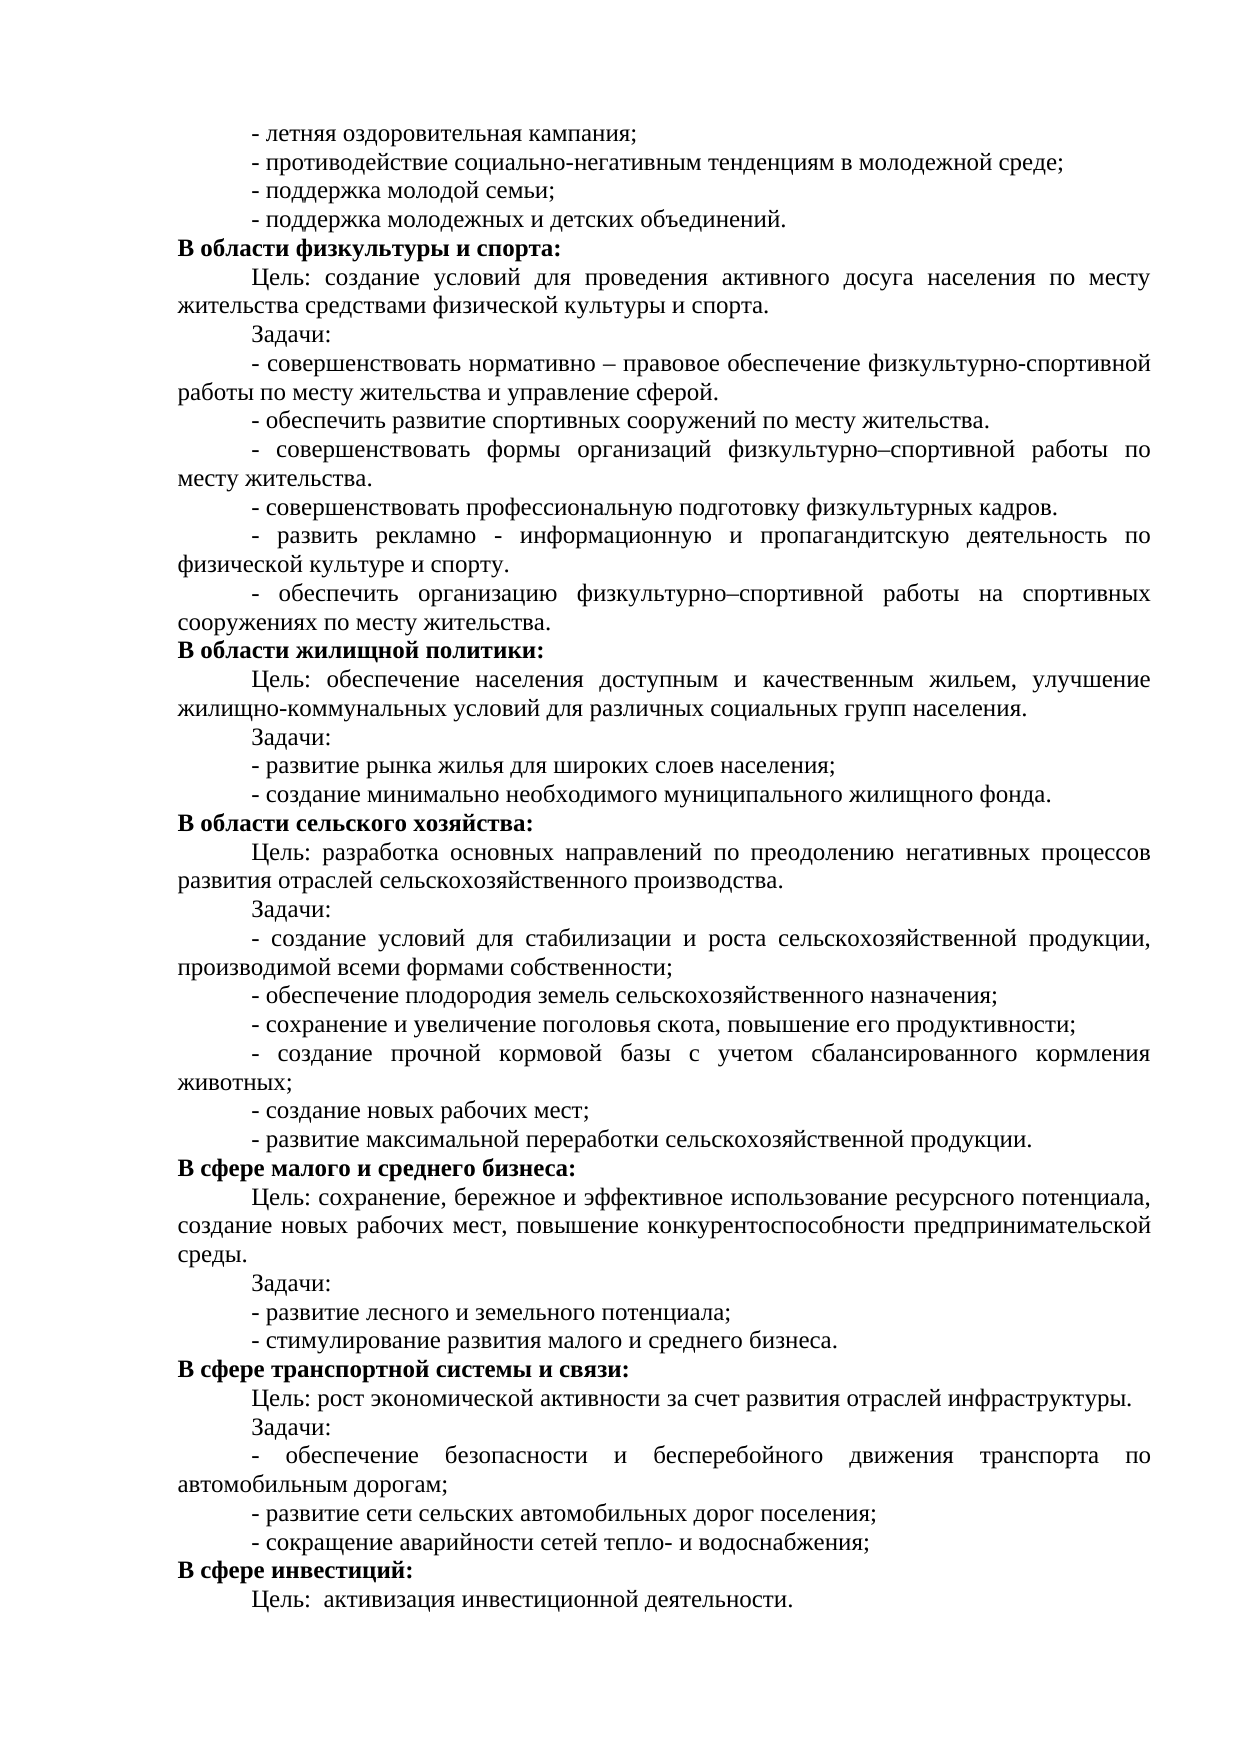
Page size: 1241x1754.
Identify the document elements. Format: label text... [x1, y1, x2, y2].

text - поддержка молодой семьи; [177, 176, 1152, 204]
text В сфере транспортной системы и связи: [177, 1354, 1152, 1383]
text - создание прочной кормовой базы с учетом сбалансированного кормления животных; [177, 1038, 1152, 1096]
text Задачи: [177, 1268, 1152, 1297]
text Задачи: [177, 1412, 1152, 1441]
text Цель: активизация инвестиционной деятельности. [177, 1584, 1152, 1613]
text - летняя оздоровительная кампания; [177, 118, 1152, 147]
text - обеспечить организацию физкультурно–спортивной работы на спортивных сооружениях по месту жительства. [177, 578, 1152, 636]
text Задачи: [177, 894, 1152, 923]
text - поддержка молодежных и детских объединений. [177, 204, 1152, 233]
text В области физкультуры и спорта: [177, 233, 1152, 262]
text В области сельского хозяйства: [177, 808, 1152, 837]
text - развитие максимальной переработки сельскохозяйственной продукции. [177, 1124, 1152, 1153]
text - развитие рынка жилья для широких слоев населения; [177, 751, 1152, 779]
text - развитие сети сельских автомобильных дорог поселения; [177, 1498, 1152, 1527]
text В области жилищной политики: [177, 636, 1152, 664]
text - совершенствовать профессиональную подготовку физкультурных кадров. [177, 492, 1152, 521]
text - обеспечение плодородия земель сельскохозяйственного назначения; [177, 981, 1152, 1009]
text - обеспечить развитие спортивных сооружений по месту жительства. [177, 406, 1152, 434]
text В сфере малого и среднего бизнеса: [177, 1153, 1152, 1182]
text - противодействие социально-негативным тенденциям в молодежной среде; [177, 147, 1152, 176]
text - развить рекламно - информационную и пропагандитскую деятельность по физической культуре и спорту. [177, 521, 1152, 578]
text Цель: создание условий для проведения активного досуга населения по месту жительства средствами физической культуры и спорта. [177, 262, 1152, 319]
text - совершенствовать формы организаций физкультурно–спортивной работы по месту жительства. [177, 434, 1152, 492]
text - сохранение и увеличение поголовья скота, повышение его продуктивности; [177, 1009, 1152, 1038]
text Задачи: [177, 319, 1152, 348]
text - стимулирование развития малого и среднего бизнеса. [177, 1326, 1152, 1354]
text Задачи: [177, 722, 1152, 751]
text - совершенствовать нормативно – правовое обеспечение физкультурно-спортивной работы по месту жительства и управление сферой. [177, 348, 1152, 406]
text Цель: разработка основных направлений по преодолению негативных процессов развития отраслей сельскохозяйственного производства. [177, 837, 1152, 894]
text - обеспечение безопасности и бесперебойного движения транспорта по автомобильным дорогам; [177, 1441, 1152, 1498]
text Цель: рост экономической активности за счет развития отраслей инфраструктуры. [177, 1383, 1152, 1412]
text В сфере инвестиций: [177, 1556, 1152, 1584]
text - развитие лесного и земельного потенциала; [177, 1297, 1152, 1326]
text Цель: обеспечение населения доступным и качественным жильем, улучшение жилищно-коммунальных условий для различных социальных групп населения. [177, 664, 1152, 722]
text Цель: сохранение, бережное и эффективное использование ресурсного потенциала, создание новых рабочих мест, повышение конкурентоспособности предпринимательской среды. [177, 1182, 1152, 1268]
text - создание условий для стабилизации и роста сельскохозяйственной продукции, производимой всеми формами собственности; [177, 923, 1152, 981]
text - создание новых рабочих мест; [177, 1096, 1152, 1124]
text - сокращение аварийности сетей тепло- и водоснабжения; [177, 1527, 1152, 1556]
text - создание минимально необходимого муниципального жилищного фонда. [177, 779, 1152, 808]
